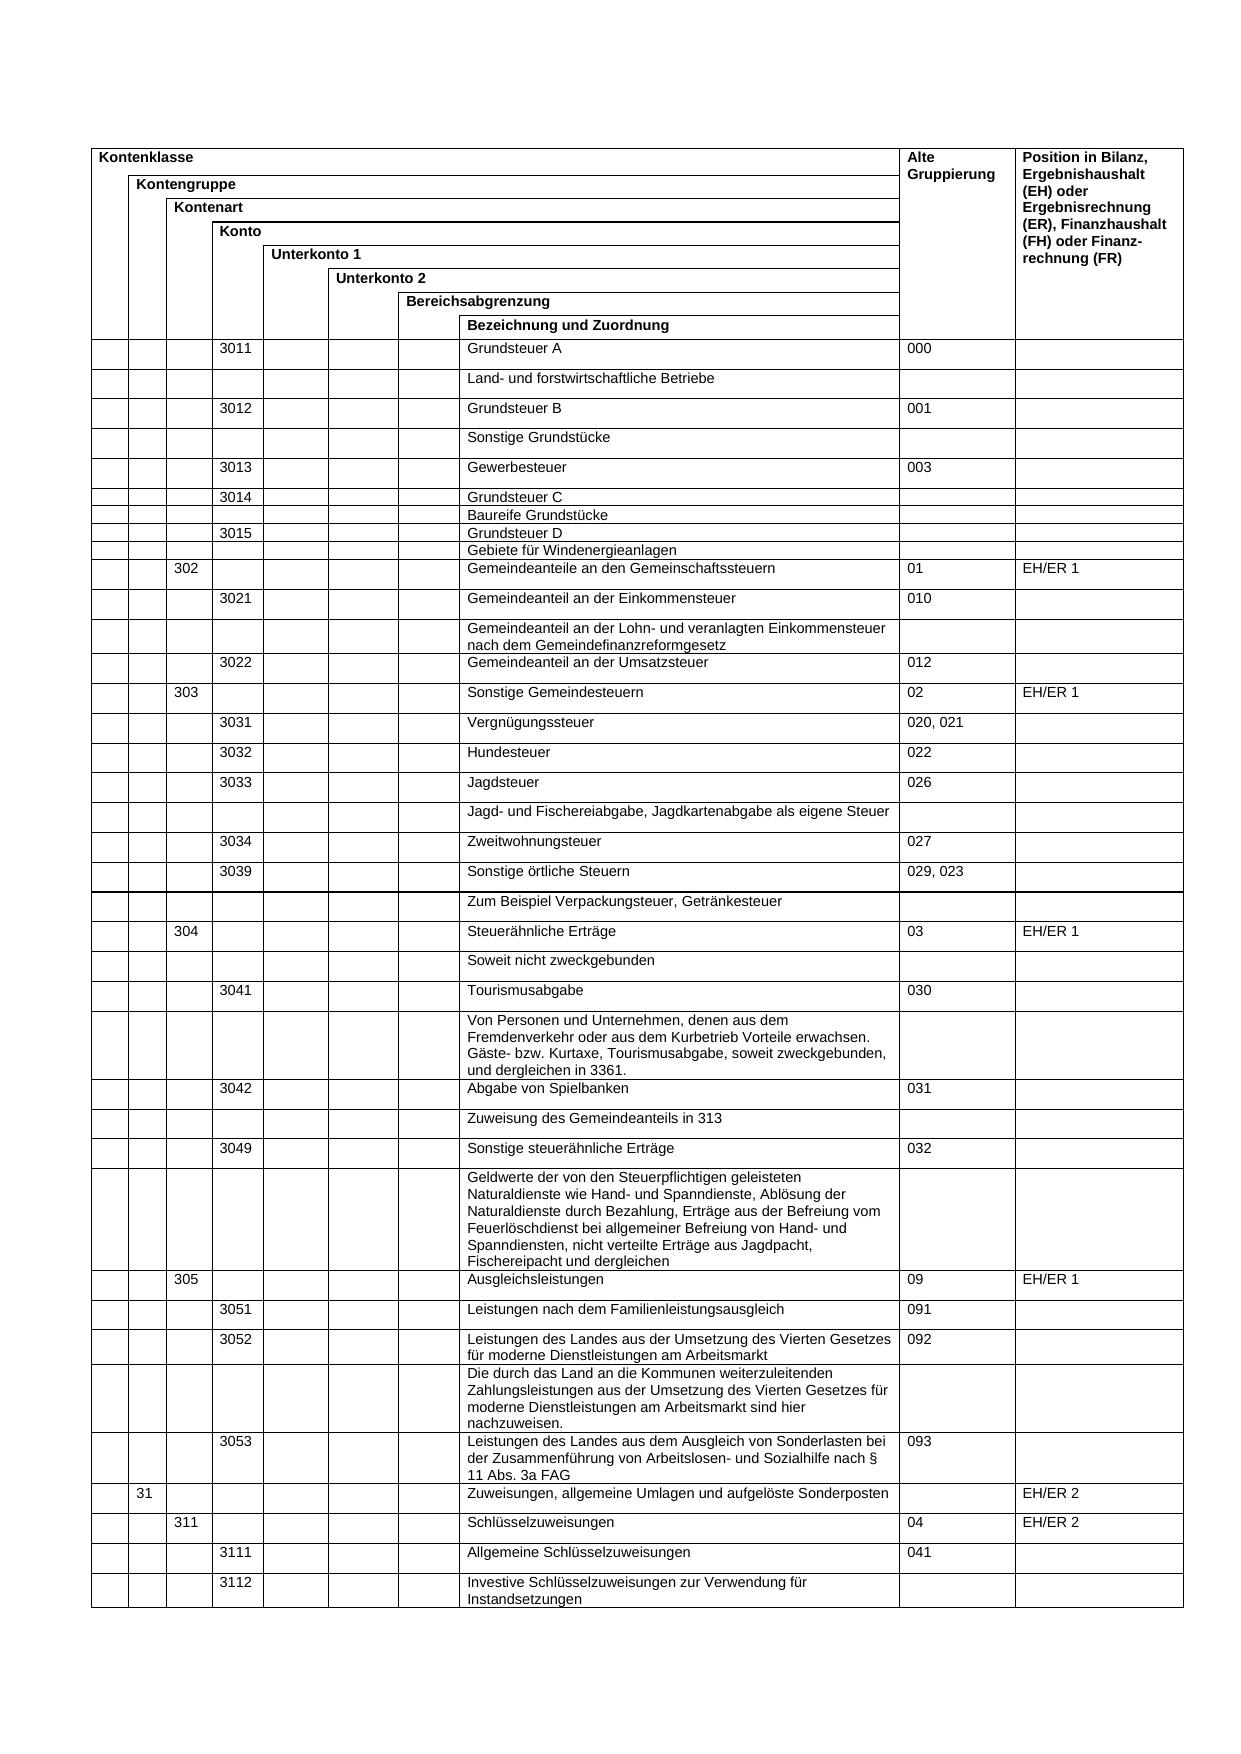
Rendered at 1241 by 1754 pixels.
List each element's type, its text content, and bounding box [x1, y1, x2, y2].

table_cell [167, 221, 212, 339]
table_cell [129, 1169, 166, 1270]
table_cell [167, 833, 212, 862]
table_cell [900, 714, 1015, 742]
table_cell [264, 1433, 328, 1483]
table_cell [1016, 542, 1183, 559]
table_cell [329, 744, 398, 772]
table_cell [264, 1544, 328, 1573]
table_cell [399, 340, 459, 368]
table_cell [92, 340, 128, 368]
table_header Alte Gruppierung [900, 149, 1015, 339]
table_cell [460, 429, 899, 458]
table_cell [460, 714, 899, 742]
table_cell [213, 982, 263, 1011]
table_cell Kontengruppe [129, 176, 899, 198]
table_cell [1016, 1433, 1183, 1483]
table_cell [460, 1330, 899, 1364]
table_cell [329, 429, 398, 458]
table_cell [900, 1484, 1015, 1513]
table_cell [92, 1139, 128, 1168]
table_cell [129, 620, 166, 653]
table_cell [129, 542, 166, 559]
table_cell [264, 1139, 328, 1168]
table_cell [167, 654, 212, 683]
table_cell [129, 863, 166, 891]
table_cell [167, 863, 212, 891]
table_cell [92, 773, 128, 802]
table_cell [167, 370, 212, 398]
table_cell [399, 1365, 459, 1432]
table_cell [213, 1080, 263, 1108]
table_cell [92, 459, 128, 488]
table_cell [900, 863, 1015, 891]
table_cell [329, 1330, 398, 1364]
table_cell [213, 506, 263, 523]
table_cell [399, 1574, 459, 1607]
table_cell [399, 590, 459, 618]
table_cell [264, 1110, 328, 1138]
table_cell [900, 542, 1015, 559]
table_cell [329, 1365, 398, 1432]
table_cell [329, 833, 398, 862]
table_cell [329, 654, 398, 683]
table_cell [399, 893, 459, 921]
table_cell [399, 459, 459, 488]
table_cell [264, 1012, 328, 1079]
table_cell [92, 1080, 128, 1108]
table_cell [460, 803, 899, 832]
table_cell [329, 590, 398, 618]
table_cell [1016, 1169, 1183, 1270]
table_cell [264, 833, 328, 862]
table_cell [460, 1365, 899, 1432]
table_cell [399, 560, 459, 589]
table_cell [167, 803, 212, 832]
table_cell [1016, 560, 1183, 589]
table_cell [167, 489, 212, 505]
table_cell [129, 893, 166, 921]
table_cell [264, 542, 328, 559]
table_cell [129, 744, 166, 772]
table_cell Unterkonto 2 [329, 269, 899, 292]
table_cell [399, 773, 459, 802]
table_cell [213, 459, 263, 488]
table_cell [92, 175, 128, 339]
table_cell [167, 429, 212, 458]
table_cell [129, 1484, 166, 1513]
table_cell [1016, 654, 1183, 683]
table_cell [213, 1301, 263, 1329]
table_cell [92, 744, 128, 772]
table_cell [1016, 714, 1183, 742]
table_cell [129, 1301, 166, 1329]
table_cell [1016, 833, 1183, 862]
table_cell Bereichsabgrenzung [399, 293, 899, 315]
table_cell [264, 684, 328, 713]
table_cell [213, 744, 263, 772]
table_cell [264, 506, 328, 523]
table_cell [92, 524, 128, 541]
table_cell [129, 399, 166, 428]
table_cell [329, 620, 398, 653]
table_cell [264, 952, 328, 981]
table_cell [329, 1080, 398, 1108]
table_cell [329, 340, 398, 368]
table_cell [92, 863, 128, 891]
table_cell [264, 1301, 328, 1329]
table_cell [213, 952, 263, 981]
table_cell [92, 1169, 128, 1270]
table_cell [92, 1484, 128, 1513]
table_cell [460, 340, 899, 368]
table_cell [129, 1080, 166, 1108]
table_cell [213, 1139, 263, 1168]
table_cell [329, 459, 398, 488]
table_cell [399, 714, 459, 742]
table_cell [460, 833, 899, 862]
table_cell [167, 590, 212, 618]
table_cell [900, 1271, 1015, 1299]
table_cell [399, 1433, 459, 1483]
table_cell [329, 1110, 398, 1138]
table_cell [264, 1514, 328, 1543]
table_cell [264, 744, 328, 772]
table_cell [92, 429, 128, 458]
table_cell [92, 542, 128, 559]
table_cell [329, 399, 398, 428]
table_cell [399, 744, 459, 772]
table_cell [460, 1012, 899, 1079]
table_header Position in Bilanz, Ergebnishaushalt (EH) oder Ergebnisrechnung (ER), Finanzhaushalt (FH) oder Finanz-rechnung (FR) [1016, 149, 1183, 339]
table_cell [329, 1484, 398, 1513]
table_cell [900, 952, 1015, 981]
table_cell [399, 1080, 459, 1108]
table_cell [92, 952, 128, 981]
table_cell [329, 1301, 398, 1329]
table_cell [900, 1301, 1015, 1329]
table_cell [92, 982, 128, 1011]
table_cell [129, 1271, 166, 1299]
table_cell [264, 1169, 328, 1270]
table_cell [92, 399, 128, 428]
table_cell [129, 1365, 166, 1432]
table_header Kontenklasse [92, 149, 899, 174]
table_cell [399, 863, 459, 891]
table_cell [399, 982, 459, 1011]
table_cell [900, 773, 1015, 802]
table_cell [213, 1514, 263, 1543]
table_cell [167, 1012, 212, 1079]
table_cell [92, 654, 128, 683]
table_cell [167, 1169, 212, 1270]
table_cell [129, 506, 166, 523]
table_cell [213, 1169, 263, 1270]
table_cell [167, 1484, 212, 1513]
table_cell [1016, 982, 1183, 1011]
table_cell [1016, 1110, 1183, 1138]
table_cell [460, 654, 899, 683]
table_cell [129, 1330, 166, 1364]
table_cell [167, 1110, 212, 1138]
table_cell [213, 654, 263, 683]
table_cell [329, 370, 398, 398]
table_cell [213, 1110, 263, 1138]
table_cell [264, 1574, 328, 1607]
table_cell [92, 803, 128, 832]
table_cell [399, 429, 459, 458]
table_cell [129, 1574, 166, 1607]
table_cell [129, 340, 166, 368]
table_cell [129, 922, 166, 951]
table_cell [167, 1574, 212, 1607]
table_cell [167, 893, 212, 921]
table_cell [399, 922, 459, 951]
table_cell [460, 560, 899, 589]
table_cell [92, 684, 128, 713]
table_cell [329, 292, 398, 339]
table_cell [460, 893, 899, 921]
table_cell [264, 268, 328, 339]
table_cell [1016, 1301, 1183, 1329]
table_cell [213, 245, 263, 339]
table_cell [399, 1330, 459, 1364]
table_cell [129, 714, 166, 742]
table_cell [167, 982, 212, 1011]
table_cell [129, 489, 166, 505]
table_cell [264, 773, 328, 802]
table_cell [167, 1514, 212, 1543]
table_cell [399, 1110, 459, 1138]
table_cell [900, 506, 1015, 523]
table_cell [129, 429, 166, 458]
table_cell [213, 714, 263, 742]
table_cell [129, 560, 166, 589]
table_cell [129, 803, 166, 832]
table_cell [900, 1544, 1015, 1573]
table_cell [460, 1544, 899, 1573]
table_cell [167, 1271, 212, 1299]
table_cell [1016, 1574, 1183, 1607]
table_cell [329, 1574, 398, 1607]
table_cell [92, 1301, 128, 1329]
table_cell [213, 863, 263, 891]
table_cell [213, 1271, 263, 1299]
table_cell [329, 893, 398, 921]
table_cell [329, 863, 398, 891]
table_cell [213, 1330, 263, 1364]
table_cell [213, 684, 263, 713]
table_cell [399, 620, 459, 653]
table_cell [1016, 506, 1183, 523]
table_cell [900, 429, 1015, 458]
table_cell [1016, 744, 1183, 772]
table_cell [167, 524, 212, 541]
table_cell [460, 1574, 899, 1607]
table_cell Unterkonto 1 [264, 246, 899, 268]
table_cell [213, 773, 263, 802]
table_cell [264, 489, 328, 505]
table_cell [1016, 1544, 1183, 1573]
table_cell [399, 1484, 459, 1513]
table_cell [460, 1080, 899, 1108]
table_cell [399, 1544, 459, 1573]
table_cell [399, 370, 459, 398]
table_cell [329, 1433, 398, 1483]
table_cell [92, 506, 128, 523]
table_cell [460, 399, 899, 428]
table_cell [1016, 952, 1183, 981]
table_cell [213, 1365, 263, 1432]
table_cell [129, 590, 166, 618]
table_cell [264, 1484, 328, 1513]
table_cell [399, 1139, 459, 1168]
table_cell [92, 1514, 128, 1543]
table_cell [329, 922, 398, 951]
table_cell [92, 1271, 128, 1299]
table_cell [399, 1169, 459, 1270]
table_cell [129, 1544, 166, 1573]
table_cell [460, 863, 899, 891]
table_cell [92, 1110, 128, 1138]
table_cell Konto [213, 223, 899, 245]
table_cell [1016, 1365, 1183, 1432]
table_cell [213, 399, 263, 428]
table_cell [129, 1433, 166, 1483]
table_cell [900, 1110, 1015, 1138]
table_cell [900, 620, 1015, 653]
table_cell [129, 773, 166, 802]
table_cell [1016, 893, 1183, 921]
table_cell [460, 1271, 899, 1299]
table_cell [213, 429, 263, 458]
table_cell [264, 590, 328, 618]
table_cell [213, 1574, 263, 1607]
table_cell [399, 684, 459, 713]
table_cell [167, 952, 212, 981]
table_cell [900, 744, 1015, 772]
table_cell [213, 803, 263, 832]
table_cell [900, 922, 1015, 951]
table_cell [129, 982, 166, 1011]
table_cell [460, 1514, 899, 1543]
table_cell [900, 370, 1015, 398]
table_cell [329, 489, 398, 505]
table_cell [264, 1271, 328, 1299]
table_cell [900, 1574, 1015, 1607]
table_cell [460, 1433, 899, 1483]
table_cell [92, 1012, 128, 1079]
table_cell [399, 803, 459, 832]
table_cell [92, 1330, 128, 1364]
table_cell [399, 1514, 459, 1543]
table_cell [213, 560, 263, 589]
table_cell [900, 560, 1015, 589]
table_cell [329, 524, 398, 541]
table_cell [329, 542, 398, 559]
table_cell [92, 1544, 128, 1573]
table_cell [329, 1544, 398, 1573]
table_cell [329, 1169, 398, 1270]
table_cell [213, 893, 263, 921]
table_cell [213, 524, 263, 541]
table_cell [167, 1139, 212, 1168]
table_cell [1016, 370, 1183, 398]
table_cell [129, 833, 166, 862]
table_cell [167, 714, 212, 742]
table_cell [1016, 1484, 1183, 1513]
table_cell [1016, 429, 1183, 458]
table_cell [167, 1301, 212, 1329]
table_cell Kontenart [167, 199, 899, 221]
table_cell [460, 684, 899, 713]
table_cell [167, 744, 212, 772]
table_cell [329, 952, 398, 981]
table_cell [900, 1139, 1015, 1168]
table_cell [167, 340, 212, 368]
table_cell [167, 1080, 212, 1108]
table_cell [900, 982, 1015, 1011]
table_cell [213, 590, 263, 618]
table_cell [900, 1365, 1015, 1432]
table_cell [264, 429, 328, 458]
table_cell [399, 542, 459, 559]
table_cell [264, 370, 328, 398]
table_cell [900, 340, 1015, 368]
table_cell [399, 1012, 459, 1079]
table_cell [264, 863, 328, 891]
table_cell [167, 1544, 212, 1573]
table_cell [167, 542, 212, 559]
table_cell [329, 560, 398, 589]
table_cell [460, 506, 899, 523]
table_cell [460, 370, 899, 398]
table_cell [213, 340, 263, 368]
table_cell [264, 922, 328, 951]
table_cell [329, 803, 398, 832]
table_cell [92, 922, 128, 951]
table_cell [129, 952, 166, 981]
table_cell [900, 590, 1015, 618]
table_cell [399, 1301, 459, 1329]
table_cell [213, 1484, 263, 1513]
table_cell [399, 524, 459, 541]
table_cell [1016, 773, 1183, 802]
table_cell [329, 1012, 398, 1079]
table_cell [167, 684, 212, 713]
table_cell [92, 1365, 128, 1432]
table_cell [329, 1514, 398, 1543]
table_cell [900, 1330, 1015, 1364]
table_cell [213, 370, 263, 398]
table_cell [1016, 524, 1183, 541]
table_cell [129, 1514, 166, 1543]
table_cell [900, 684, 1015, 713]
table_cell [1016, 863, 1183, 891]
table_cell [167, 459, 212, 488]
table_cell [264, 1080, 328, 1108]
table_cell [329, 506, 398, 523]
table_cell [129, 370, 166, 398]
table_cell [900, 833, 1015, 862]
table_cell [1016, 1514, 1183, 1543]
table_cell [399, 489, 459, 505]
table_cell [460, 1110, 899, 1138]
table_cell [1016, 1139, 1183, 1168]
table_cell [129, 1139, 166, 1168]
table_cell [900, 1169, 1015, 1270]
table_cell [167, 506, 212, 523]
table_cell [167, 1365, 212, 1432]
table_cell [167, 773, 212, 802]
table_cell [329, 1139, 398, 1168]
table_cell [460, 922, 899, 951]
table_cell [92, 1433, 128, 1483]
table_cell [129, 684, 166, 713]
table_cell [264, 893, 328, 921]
table_cell Bezeichnung und Zuordnung [460, 316, 899, 339]
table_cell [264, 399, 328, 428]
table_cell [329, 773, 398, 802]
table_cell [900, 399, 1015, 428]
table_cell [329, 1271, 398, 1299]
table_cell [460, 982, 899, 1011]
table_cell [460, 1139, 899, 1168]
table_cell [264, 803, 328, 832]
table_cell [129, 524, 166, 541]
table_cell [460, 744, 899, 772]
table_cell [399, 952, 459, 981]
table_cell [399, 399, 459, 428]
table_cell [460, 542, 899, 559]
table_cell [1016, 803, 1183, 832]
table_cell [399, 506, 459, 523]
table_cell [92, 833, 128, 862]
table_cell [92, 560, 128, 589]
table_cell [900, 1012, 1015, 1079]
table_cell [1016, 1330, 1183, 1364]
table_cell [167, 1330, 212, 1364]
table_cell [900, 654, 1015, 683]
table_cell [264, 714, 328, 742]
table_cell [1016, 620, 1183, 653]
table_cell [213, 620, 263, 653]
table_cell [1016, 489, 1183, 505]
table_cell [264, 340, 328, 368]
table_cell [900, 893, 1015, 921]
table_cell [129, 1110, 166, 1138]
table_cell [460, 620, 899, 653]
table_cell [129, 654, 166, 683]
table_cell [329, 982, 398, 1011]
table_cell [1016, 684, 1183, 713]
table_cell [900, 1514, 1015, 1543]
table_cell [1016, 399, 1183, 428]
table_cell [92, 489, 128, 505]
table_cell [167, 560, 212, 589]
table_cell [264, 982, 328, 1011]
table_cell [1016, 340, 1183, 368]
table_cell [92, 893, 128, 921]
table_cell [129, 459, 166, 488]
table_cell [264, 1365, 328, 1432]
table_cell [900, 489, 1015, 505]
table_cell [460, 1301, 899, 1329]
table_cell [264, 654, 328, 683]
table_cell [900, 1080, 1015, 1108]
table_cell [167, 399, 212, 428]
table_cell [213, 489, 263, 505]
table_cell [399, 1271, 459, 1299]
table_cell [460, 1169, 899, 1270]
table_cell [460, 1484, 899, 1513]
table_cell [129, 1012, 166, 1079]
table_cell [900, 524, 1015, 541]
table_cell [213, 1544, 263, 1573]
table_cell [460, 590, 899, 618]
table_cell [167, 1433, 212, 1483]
table_cell [399, 315, 459, 339]
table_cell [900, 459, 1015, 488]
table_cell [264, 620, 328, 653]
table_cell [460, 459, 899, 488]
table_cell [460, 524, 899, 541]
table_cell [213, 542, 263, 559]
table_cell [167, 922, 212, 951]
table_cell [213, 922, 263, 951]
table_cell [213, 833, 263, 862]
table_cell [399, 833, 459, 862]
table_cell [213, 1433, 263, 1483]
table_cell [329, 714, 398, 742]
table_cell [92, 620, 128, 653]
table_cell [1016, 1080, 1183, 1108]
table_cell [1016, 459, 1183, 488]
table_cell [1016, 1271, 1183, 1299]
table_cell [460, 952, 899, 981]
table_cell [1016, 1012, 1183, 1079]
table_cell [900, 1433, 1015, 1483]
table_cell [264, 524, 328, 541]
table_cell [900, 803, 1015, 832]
table_cell [129, 198, 166, 339]
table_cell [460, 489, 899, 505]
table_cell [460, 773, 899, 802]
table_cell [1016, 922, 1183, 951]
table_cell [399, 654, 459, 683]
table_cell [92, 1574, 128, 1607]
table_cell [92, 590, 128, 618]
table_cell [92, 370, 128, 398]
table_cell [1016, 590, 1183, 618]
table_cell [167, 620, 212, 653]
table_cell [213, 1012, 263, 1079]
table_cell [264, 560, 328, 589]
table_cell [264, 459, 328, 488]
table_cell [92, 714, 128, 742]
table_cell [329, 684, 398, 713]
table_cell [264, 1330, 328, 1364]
